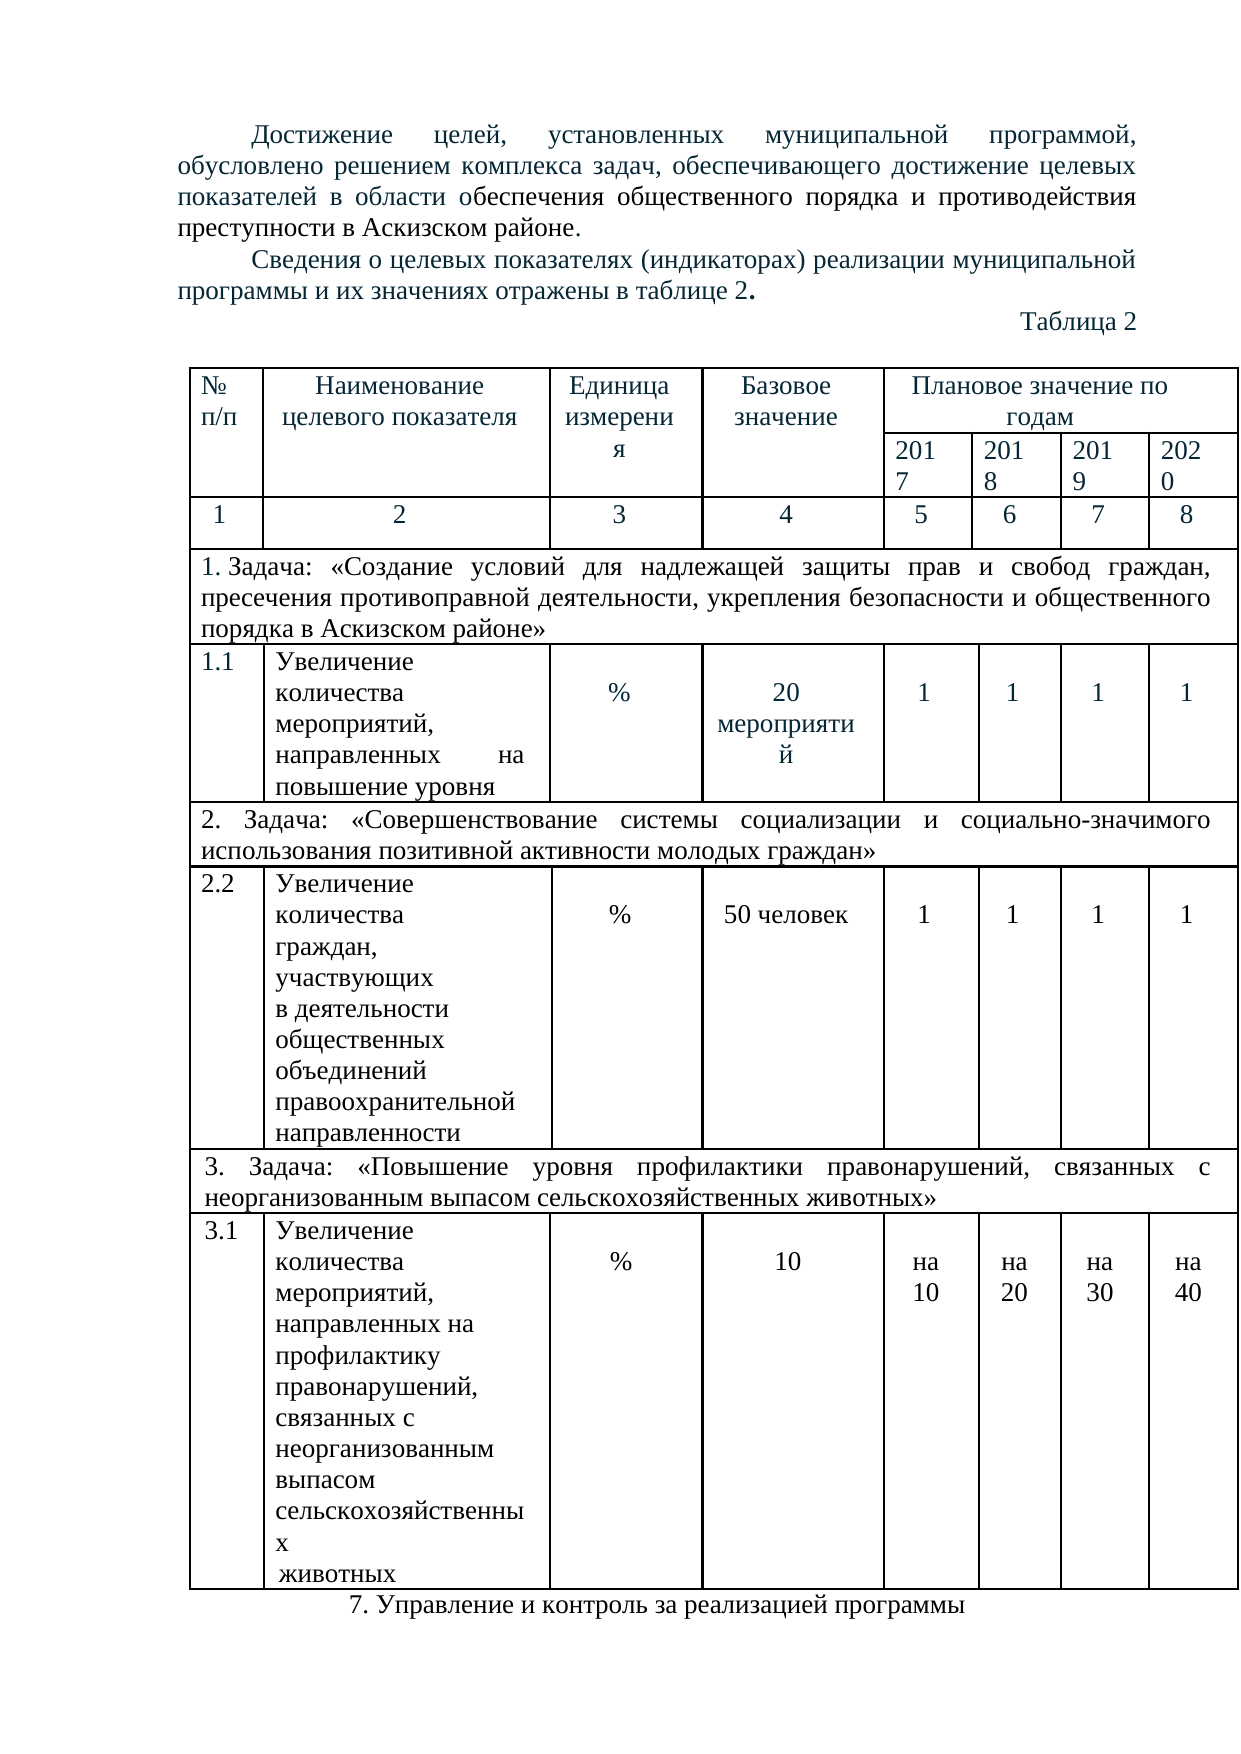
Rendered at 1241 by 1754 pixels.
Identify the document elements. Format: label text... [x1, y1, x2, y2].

table_cell 3. Задача: «Повышение уровня профилактики правонарушений, связанных с неорганизованным выпасом сельскохозяйственных животных» [191, 1150, 1237, 1212]
table_cell 50 человек [704, 868, 883, 1148]
table_cell 6 [973, 498, 1060, 548]
text 7. Управление и контроль за реализацией программы [177, 1588, 1137, 1619]
table_cell 1 [1062, 645, 1148, 801]
table_cell 2.2 [191, 868, 263, 1148]
table_cell 1 [1150, 868, 1237, 1148]
table_cell на 40 [1150, 1214, 1237, 1588]
table_cell Увеличение количества мероприятий, направленных на профилактику правонарушений, связанных с неорганизованным выпасом сельскохозяйственных животных [265, 1214, 549, 1588]
table_cell 2 [264, 498, 549, 548]
table_cell 1. Задача: «Создание условий для надлежащей защиты прав и свобод граждан, пресечения противоправной деятельности, укрепления безопасности и общественного порядка в Аскизском районе» [191, 550, 1237, 643]
table_header Базовое значение [704, 369, 883, 496]
table_cell 2020 [1150, 434, 1237, 496]
table_cell 1 [885, 645, 978, 801]
table_cell 8 [1150, 498, 1237, 548]
table_cell 2. Задача: «Совершенствование системы социализации и социально-значимого использования позитивной активности молодых граждан» [191, 803, 1237, 865]
text Таблица 2 [177, 305, 1137, 336]
table_header Наименование целевого показателя [264, 369, 549, 496]
table_cell 1 [980, 645, 1060, 801]
table_cell 1.1 [191, 645, 263, 801]
table_cell 20 мероприятий [704, 645, 883, 801]
table_cell на 10 [885, 1214, 978, 1588]
table_cell 5 [885, 498, 971, 548]
table_header Плановое значение по годам [885, 369, 1237, 432]
table_cell 3 [551, 498, 701, 548]
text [177, 118, 1137, 243]
table_cell Увеличение количества граждан, участвующих в деятельности общественных объединений правоохранительной направленности [265, 868, 551, 1148]
table_cell % [551, 645, 701, 801]
table_cell Увеличение количества мероприятий, направленных на повышение уровня [265, 645, 549, 801]
table_cell 1 [1150, 645, 1237, 801]
table_cell % [553, 868, 701, 1148]
table_cell % [551, 1214, 701, 1588]
table_cell 3.1 [191, 1214, 263, 1588]
table_cell 2019 [1062, 434, 1148, 496]
table_cell 2018 [973, 434, 1060, 496]
table_cell 1 [1062, 868, 1148, 1148]
table_header Единица измерения [551, 369, 701, 496]
text Сведения о целевых показателях (индикаторах) реализации муниципальной программы и их значениях отражены в таблице 2. [177, 243, 1137, 305]
table_cell 2017 [885, 434, 971, 496]
table_cell на 30 [1062, 1214, 1148, 1588]
table_header № п/п [191, 369, 262, 496]
table_cell 4 [704, 498, 883, 548]
table_cell 1 [191, 498, 262, 548]
table_cell 7 [1062, 498, 1148, 548]
table_cell 1 [885, 868, 978, 1148]
table_cell 10 [704, 1214, 883, 1588]
table_cell 1 [980, 868, 1060, 1148]
table_cell на 20 [980, 1214, 1060, 1588]
